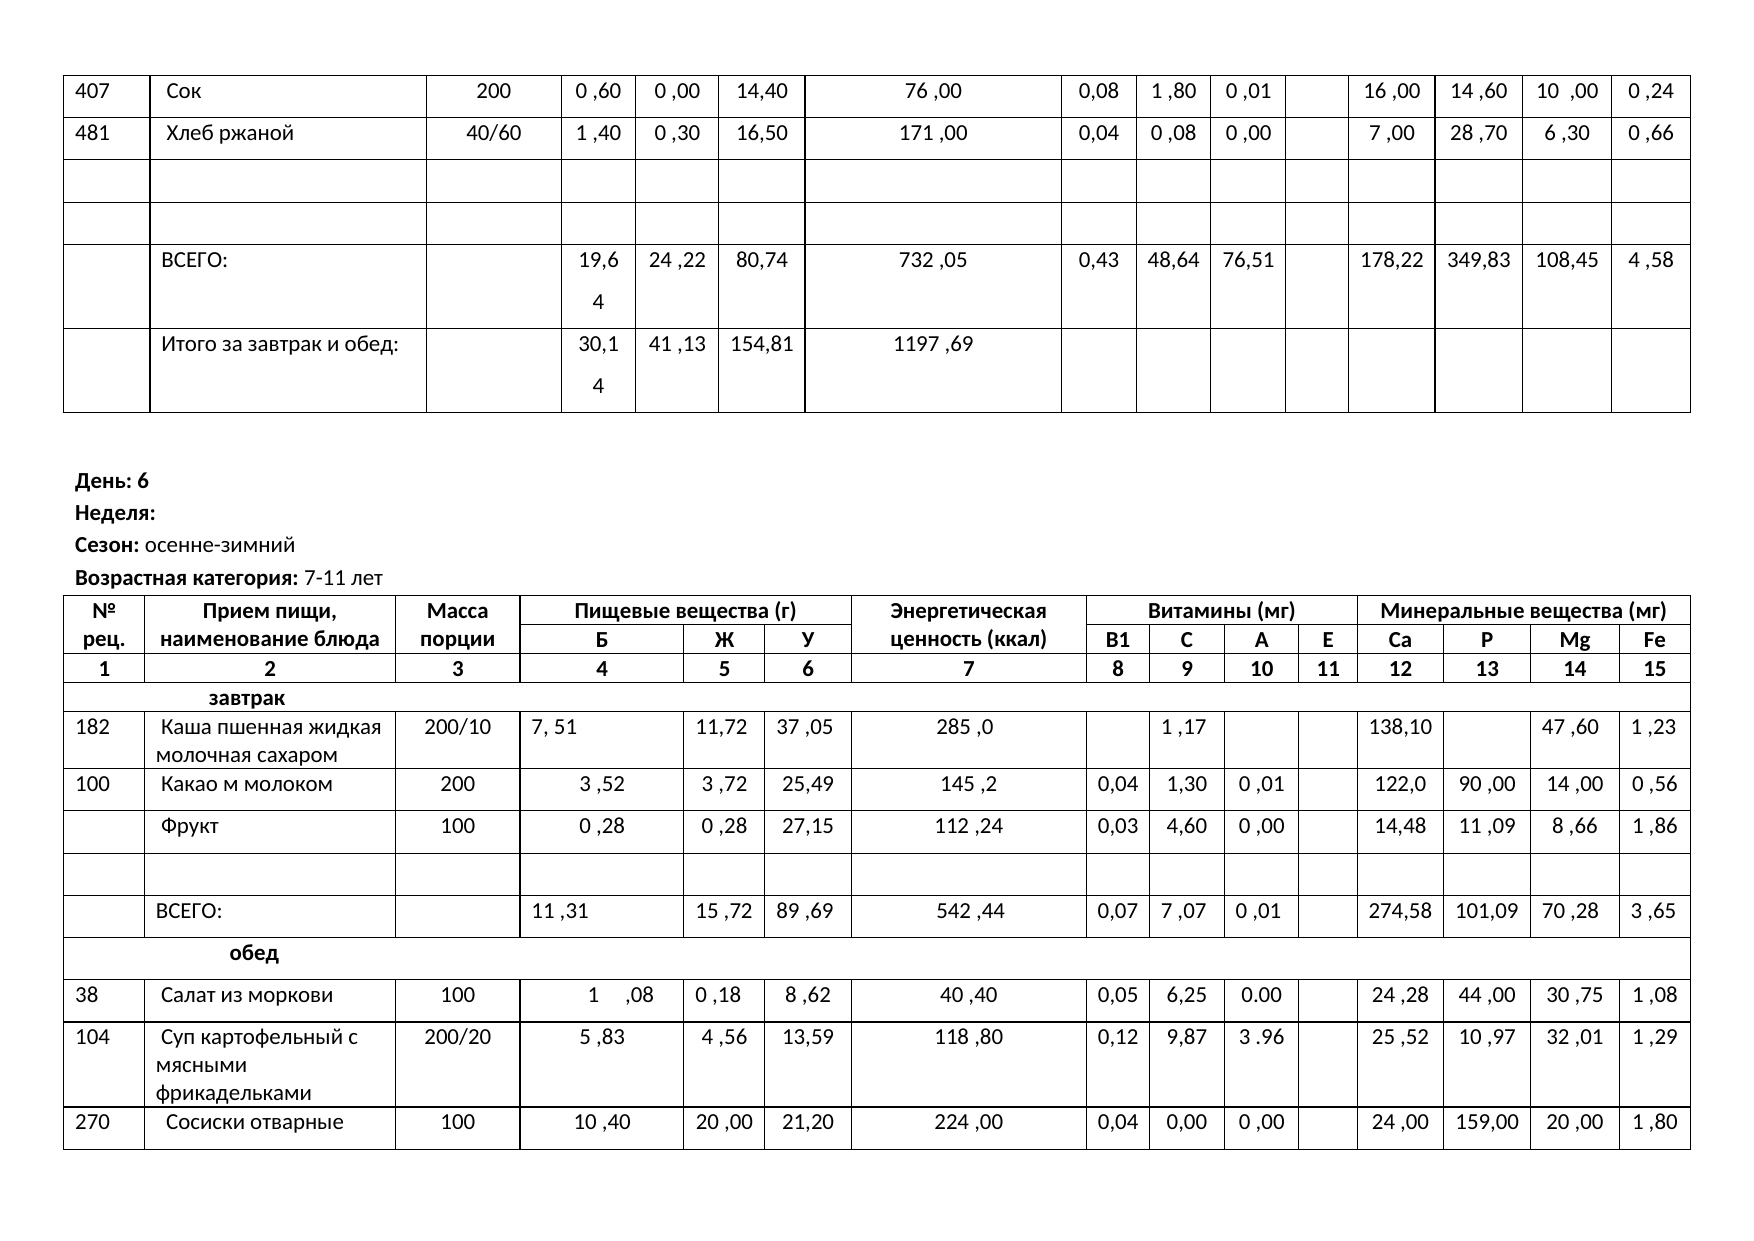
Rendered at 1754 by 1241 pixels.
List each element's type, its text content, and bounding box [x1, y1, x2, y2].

table_cell 118 ,80 [852, 1023, 1086, 1106]
table_cell 47 ,60 [1531, 712, 1619, 768]
table_cell [427, 329, 561, 412]
table_cell 40 ,40 [852, 980, 1086, 1021]
table_cell [64, 329, 149, 412]
table_cell 76 ,00 [806, 76, 1061, 117]
table_cell [427, 245, 561, 328]
table_cell 13,59 [765, 1023, 851, 1106]
table_cell 0 ,01 [1225, 896, 1298, 937]
table_cell 20 ,00 [684, 1108, 764, 1149]
table_cell 24 ,00 [1358, 1108, 1443, 1149]
table_cell 224 ,00 [852, 1108, 1086, 1149]
table_cell [1286, 160, 1348, 202]
table_cell 0 ,56 [1620, 769, 1690, 810]
table_cell [1523, 160, 1611, 202]
table_header Пищевые вещества (г) [521, 596, 851, 624]
table_cell 0 ,08 [1137, 118, 1210, 159]
table_header Масса порции [396, 596, 519, 653]
table_cell 0,00 [1150, 1108, 1224, 1149]
table_cell 1 ,80 [1137, 76, 1210, 117]
table_cell 16 ,00 [1349, 76, 1434, 117]
table_cell 14,48 [1358, 811, 1443, 853]
table_cell В1 [1087, 625, 1149, 653]
table_cell 30,14 [562, 329, 635, 412]
table_cell 7 [852, 654, 1086, 682]
table_cell 542 ,44 [852, 896, 1086, 937]
table_cell 14 ,60 [1436, 76, 1522, 117]
table_cell 7 ,00 [1349, 118, 1434, 159]
table_cell [1349, 329, 1434, 412]
table_cell Сок [151, 76, 426, 117]
table_cell [1612, 329, 1690, 412]
table_cell 7 ,07 [1150, 896, 1224, 937]
table_cell [1087, 854, 1149, 895]
table_cell 19,64 [562, 245, 635, 328]
table_cell 0 ,60 [562, 76, 635, 117]
table_cell Итого за завтрак и обед: [151, 329, 426, 412]
table_cell обед [64, 938, 1690, 979]
table_cell [1349, 160, 1434, 202]
table_cell Какао м молоком [145, 769, 395, 810]
table_cell [1062, 203, 1136, 244]
table_cell 3 [396, 654, 519, 682]
table_cell 44 ,00 [1444, 980, 1530, 1021]
table_cell 27,15 [765, 811, 851, 853]
table_cell Хлеб ржаной [151, 118, 426, 159]
table_cell Са [1358, 625, 1443, 653]
table_cell 11 ,09 [1444, 811, 1530, 853]
table_cell 0 ,00 [636, 76, 718, 117]
table_cell 90 ,00 [1444, 769, 1530, 810]
table_cell 1,30 [1150, 769, 1224, 810]
table_cell [562, 203, 635, 244]
table_cell 15 [1620, 654, 1690, 682]
table_cell 285 ,0 [852, 712, 1086, 768]
table_cell 40/60 [427, 118, 561, 159]
table_cell 100 [396, 1108, 519, 1149]
table_cell 20 ,00 [1531, 1108, 1619, 1149]
table_cell 104 [64, 1023, 144, 1106]
table_cell 10 ,97 [1444, 1023, 1530, 1106]
text Неделя: [75, 498, 1679, 526]
table_cell 8 ,66 [1531, 811, 1619, 853]
table_cell [1299, 1023, 1357, 1106]
table_cell 14,40 [719, 76, 804, 117]
table_cell 16,50 [719, 118, 804, 159]
table_cell [1436, 160, 1522, 202]
table_cell 145 ,2 [852, 769, 1086, 810]
table_cell 100 [396, 980, 519, 1021]
table_cell [1299, 1108, 1357, 1149]
table_cell [151, 203, 426, 244]
table_cell 1 ,80 [1620, 1108, 1690, 1149]
table_cell 4 ,56 [684, 1023, 764, 1106]
table_cell [1523, 329, 1611, 412]
table_cell [765, 854, 851, 895]
table_cell [1523, 203, 1611, 244]
table_cell 1 [64, 654, 144, 682]
table_cell 4,60 [1150, 811, 1224, 853]
table_cell 6,25 [1150, 980, 1224, 1021]
table_cell 0,08 [1062, 76, 1136, 117]
table_cell 0 ,30 [636, 118, 718, 159]
table_cell 178,22 [1349, 245, 1434, 328]
table_cell 0.00 [1225, 980, 1298, 1021]
table_cell [1299, 896, 1357, 937]
table_cell [1211, 329, 1285, 412]
table_cell 200 [427, 76, 561, 117]
table_cell [151, 160, 426, 202]
table_cell 11 ,31 [521, 896, 683, 937]
table_cell 732 ,05 [806, 245, 1061, 328]
table_cell 0,05 [1087, 980, 1149, 1021]
table_cell 4 [521, 654, 683, 682]
table_cell 8 ,62 [765, 980, 851, 1021]
table_cell [64, 245, 149, 328]
table_cell [64, 160, 149, 202]
table_cell Каша пшенная жидкая молочная сахаром [145, 712, 395, 768]
table_cell [1286, 329, 1348, 412]
table_cell 9 [1150, 654, 1224, 682]
table_cell 28 ,70 [1436, 118, 1522, 159]
table_cell 13 [1444, 654, 1530, 682]
table_cell 30 ,75 [1531, 980, 1619, 1021]
text День: 6 [75, 466, 1679, 494]
table_cell 138,10 [1358, 712, 1443, 768]
table_cell 481 [64, 118, 149, 159]
table_cell 7, 51 [521, 712, 683, 768]
table_cell 3 ,52 [521, 769, 683, 810]
table_header Прием пищи, наименование блюда [145, 596, 395, 653]
table_cell [1137, 329, 1210, 412]
table_cell 0,04 [1087, 1108, 1149, 1149]
table_cell 0 ,28 [684, 811, 764, 853]
table_cell [64, 203, 149, 244]
table_cell [1436, 203, 1522, 244]
table_cell [1444, 712, 1530, 768]
table_cell завтрак [64, 683, 1690, 711]
table_cell [1137, 203, 1210, 244]
table_cell Б [521, 625, 683, 653]
table_cell [396, 854, 519, 895]
table_cell 0 ,01 [1225, 769, 1298, 810]
text Возрастная категория: 7-11 лет [75, 563, 1679, 591]
table_cell [1225, 854, 1298, 895]
table_cell [1299, 811, 1357, 853]
table_cell 89 ,69 [765, 896, 851, 937]
table_cell 25,49 [765, 769, 851, 810]
table_cell [1137, 160, 1210, 202]
table_cell [1087, 712, 1149, 768]
table_cell [636, 203, 718, 244]
table_cell 10 [1225, 654, 1298, 682]
table_cell 37 ,05 [765, 712, 851, 768]
table_cell 0,04 [1062, 118, 1136, 159]
table_cell 100 [396, 811, 519, 853]
table_cell 1 ,29 [1620, 1023, 1690, 1106]
table_cell 101,09 [1444, 896, 1530, 937]
table_cell 0 ,24 [1612, 76, 1690, 117]
table_cell 407 [64, 76, 149, 117]
table_cell Суп картофельный с мясными фрикадельками [145, 1023, 395, 1106]
table_cell Fe [1620, 625, 1690, 653]
table_cell 108,45 [1523, 245, 1611, 328]
table_cell 0 ,00 [1211, 118, 1285, 159]
table_cell 32 ,01 [1531, 1023, 1619, 1106]
table_cell 1 ,08 [1620, 980, 1690, 1021]
table_cell 10 ,40 [521, 1108, 683, 1149]
table_header Энергетическая ценность (ккал) [852, 596, 1086, 653]
table_cell [562, 160, 635, 202]
table_cell [521, 854, 683, 895]
table_cell [1286, 245, 1348, 328]
table_cell 5 [684, 654, 764, 682]
table_cell Р [1444, 625, 1530, 653]
table_cell 200/20 [396, 1023, 519, 1106]
table_cell 182 [64, 712, 144, 768]
table_cell 11 [1299, 654, 1357, 682]
table_cell 21,20 [765, 1108, 851, 1149]
table_cell 0,03 [1087, 811, 1149, 853]
table_cell 24 ,22 [636, 245, 718, 328]
table_cell 200/10 [396, 712, 519, 768]
table_cell 3 .96 [1225, 1023, 1298, 1106]
table_cell [1299, 769, 1357, 810]
table_cell 154,81 [719, 329, 804, 412]
table_cell 159,00 [1444, 1108, 1530, 1149]
table_cell [1612, 203, 1690, 244]
table_cell У [765, 625, 851, 653]
table_cell 80,74 [719, 245, 804, 328]
table_cell [1531, 854, 1619, 895]
table_cell [1286, 76, 1348, 117]
table_cell Салат из моркови [145, 980, 395, 1021]
table_header Минеральные вещества (мг) [1358, 596, 1690, 624]
table_cell [427, 203, 561, 244]
table_cell 171 ,00 [806, 118, 1061, 159]
table_cell 0 ,28 [521, 811, 683, 853]
table_cell [1062, 160, 1136, 202]
table_cell 9,87 [1150, 1023, 1224, 1106]
table_cell [427, 160, 561, 202]
table_cell 1 ,17 [1150, 712, 1224, 768]
table_cell [1444, 854, 1530, 895]
table_cell ВСЕГО: [145, 896, 395, 937]
table_cell 15 ,72 [684, 896, 764, 937]
table_cell 1197 ,69 [806, 329, 1061, 412]
table_cell 1 ,40 [562, 118, 635, 159]
table_cell 0,04 [1087, 769, 1149, 810]
table_cell [1620, 854, 1690, 895]
table_cell [1612, 160, 1690, 202]
table_cell 8 [1087, 654, 1149, 682]
table_cell [684, 854, 764, 895]
table_header Витамины (мг) [1087, 596, 1357, 624]
table_cell Фрукт [145, 811, 395, 853]
table_cell [1299, 854, 1357, 895]
table_cell [1349, 203, 1434, 244]
table_cell 6 [765, 654, 851, 682]
table_cell 4 ,58 [1612, 245, 1690, 328]
table_cell 76,51 [1211, 245, 1285, 328]
table_cell 0,43 [1062, 245, 1136, 328]
table_cell 0 ,18 [684, 980, 764, 1021]
table_cell Сосиски отварные [145, 1108, 395, 1149]
table_cell Ж [684, 625, 764, 653]
table_cell 25 ,52 [1358, 1023, 1443, 1106]
table_cell 24 ,28 [1358, 980, 1443, 1021]
table_cell 0,07 [1087, 896, 1149, 937]
table_cell 112 ,24 [852, 811, 1086, 853]
table_cell 6 ,30 [1523, 118, 1611, 159]
table_cell ,08 [521, 980, 683, 1021]
table_cell [1286, 118, 1348, 159]
table_cell 10 ,00 [1523, 76, 1611, 117]
table_cell [806, 203, 1061, 244]
table_cell Mg [1531, 625, 1619, 653]
table_cell [1299, 712, 1357, 768]
table_cell 274,58 [1358, 896, 1443, 937]
table_cell ВСЕГО: [151, 245, 426, 328]
table_cell 3 ,72 [684, 769, 764, 810]
table_cell 0 ,66 [1612, 118, 1690, 159]
table_cell Е [1299, 625, 1357, 653]
table_cell 100 [64, 769, 144, 810]
table_cell [806, 160, 1061, 202]
table_cell [1211, 203, 1285, 244]
table_cell [1299, 980, 1357, 1021]
table_cell [1150, 854, 1224, 895]
table_cell [852, 854, 1086, 895]
table_cell 48,64 [1137, 245, 1210, 328]
text Сезон: осенне-зимний [75, 531, 1679, 558]
table_cell А [1225, 625, 1298, 653]
table_cell [145, 854, 395, 895]
table_cell [396, 896, 519, 937]
table_cell 270 [64, 1108, 144, 1149]
table_cell 14 ,00 [1531, 769, 1619, 810]
table_cell 349,83 [1436, 245, 1522, 328]
table_cell [64, 854, 144, 895]
table_cell [636, 160, 718, 202]
table_cell С [1150, 625, 1224, 653]
table_cell [1286, 203, 1348, 244]
table_cell 3 ,65 [1620, 896, 1690, 937]
table_cell 0 ,01 [1211, 76, 1285, 117]
table_cell [1211, 160, 1285, 202]
table_cell 1 ,86 [1620, 811, 1690, 853]
table_cell 200 [396, 769, 519, 810]
table_cell 12 [1358, 654, 1443, 682]
table_cell 5 ,83 [521, 1023, 683, 1106]
table_cell 14 [1531, 654, 1619, 682]
table_cell 0 ,00 [1225, 1108, 1298, 1149]
table_cell 0,12 [1087, 1023, 1149, 1106]
table_cell [64, 896, 144, 937]
table_cell [1225, 712, 1298, 768]
table_cell [1358, 854, 1443, 895]
table_cell 1 ,23 [1620, 712, 1690, 768]
table_cell 70 ,28 [1531, 896, 1619, 937]
table_cell [1062, 329, 1136, 412]
table_cell 122,0 [1358, 769, 1443, 810]
table_cell 38 [64, 980, 144, 1021]
table_cell 2 [145, 654, 395, 682]
table_cell 41 ,13 [636, 329, 718, 412]
table_cell 11,72 [684, 712, 764, 768]
table_cell [719, 203, 804, 244]
table_cell [719, 160, 804, 202]
table_cell [64, 811, 144, 853]
table_cell [1436, 329, 1522, 412]
table_header № рец. [64, 596, 144, 653]
table_cell 0 ,00 [1225, 811, 1298, 853]
